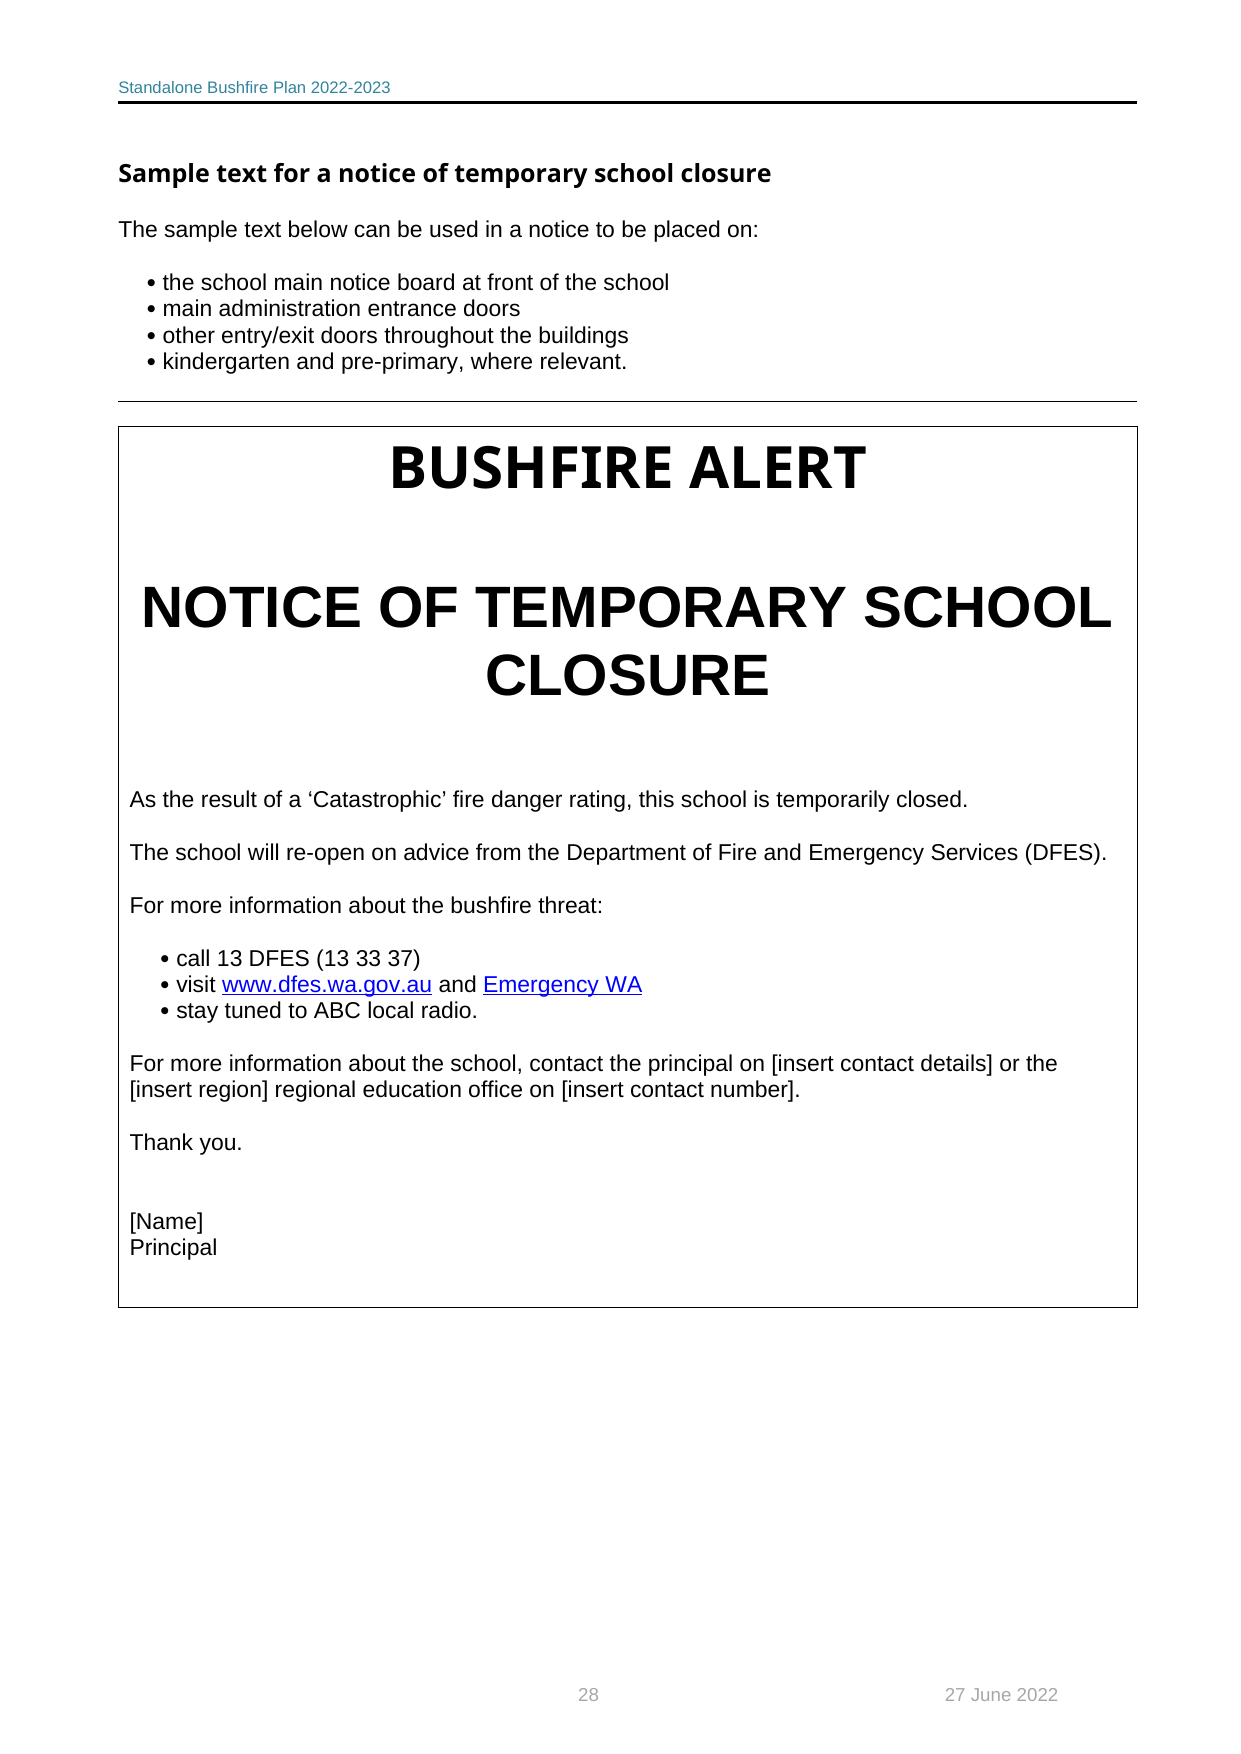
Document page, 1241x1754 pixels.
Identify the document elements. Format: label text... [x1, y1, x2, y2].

text main administration entrance doors [148, 295, 1137, 322]
subtitle Sample text for a notice of temporary school closure [118, 156, 1137, 190]
text the school main notice board at front of the school [148, 269, 1137, 295]
table_header BUSHFIRE ALERT NOTICE OF TEMPORARY SCHOOL CLOSURE As the result of a ‘Catastrophic’ fire danger rating, this school is temporarily closed. The school will re-open on advice from the Department of Fire and Emergency Services (DFES). For more information about the bushfire threat: call 13 DFES (13 33 37) visit www.dfes.wa.gov.au and Emergency WA stay tuned to ABC local radio. For more information about the school, contact the principal on [insert contact details] or the [insert region] regional education office on [insert contact number]. Thank you. [Name] Principal [119, 427, 1137, 1307]
text kindergarten and pre-primary, where relevant. [148, 348, 1137, 374]
text The sample text below can be used in a notice to be placed on: [118, 216, 1137, 243]
text other entry/exit doors throughout the buildings [148, 322, 1137, 348]
